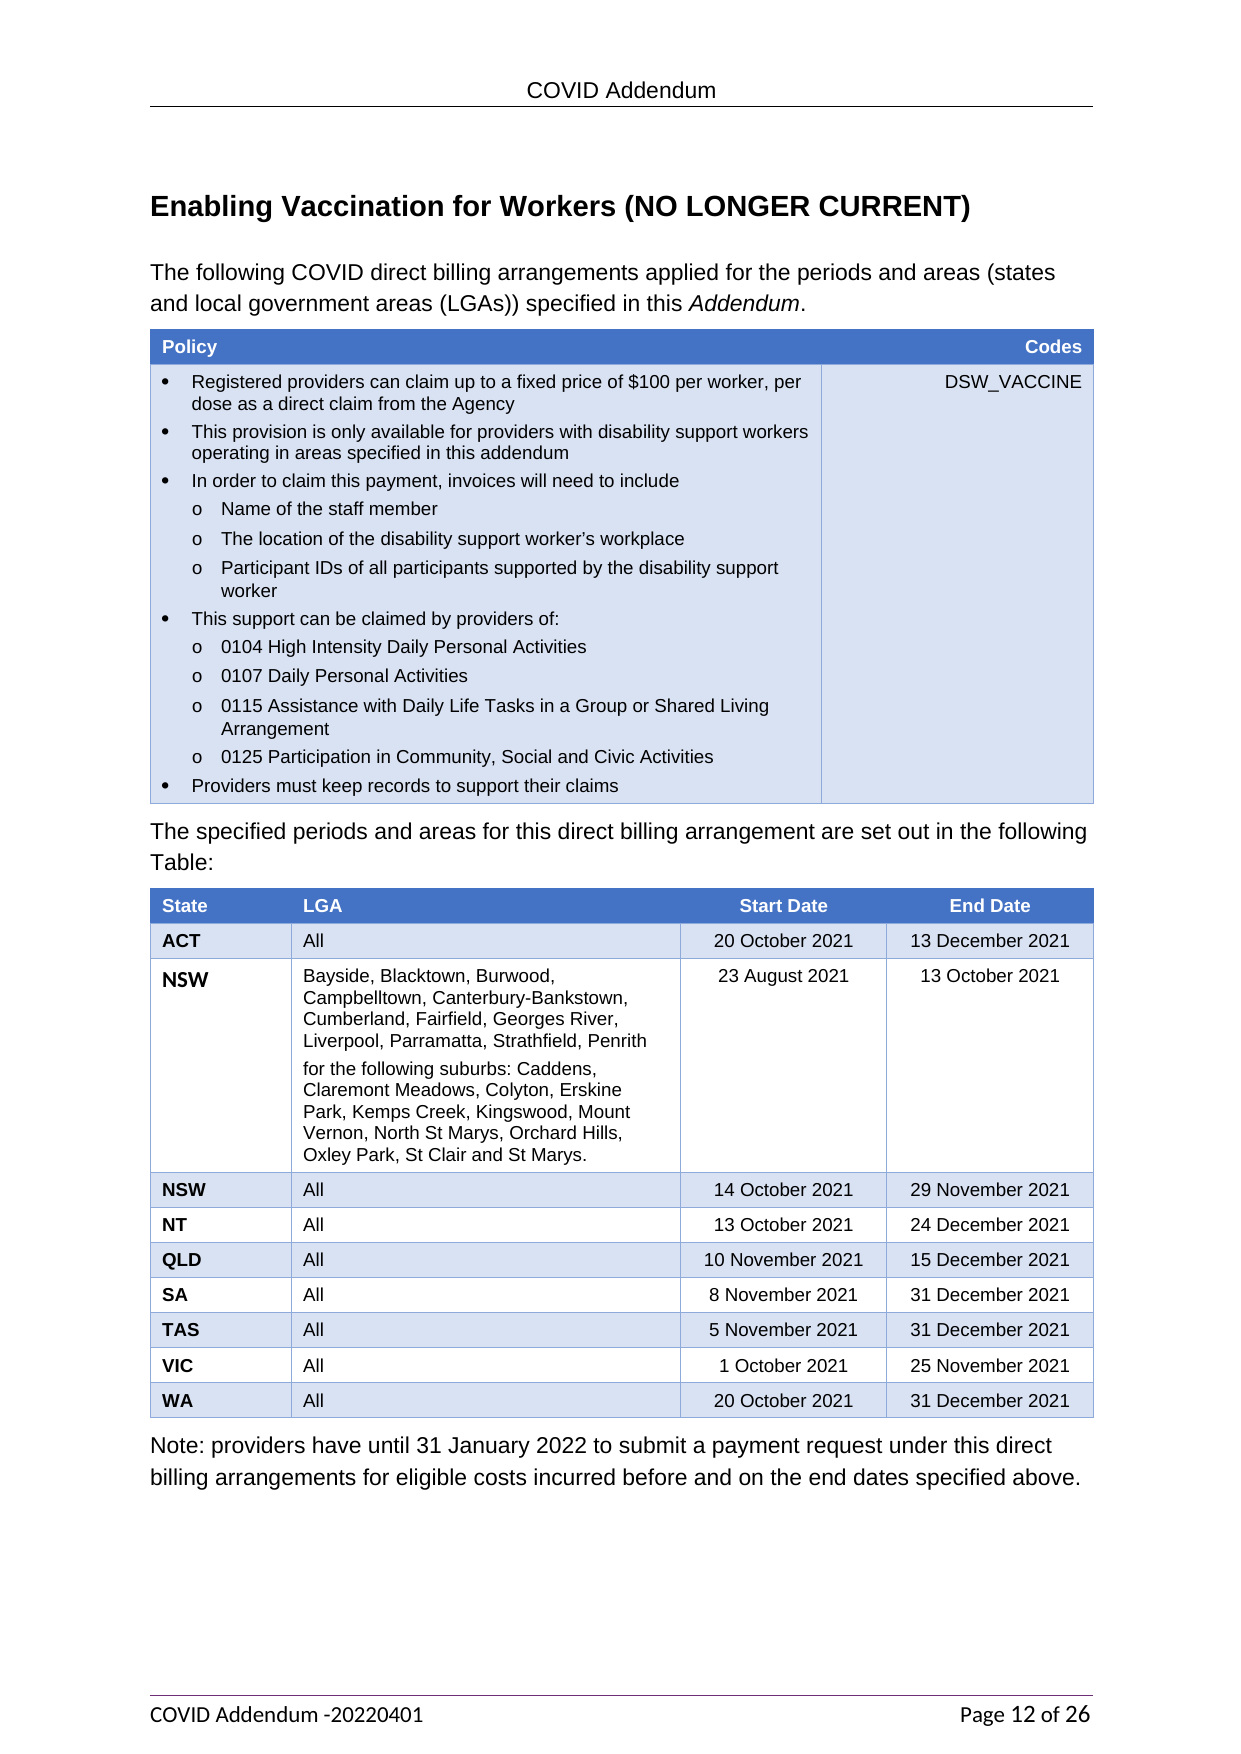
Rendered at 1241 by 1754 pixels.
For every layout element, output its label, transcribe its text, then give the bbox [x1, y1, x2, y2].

table_cell All [292, 1348, 680, 1382]
table_cell All [292, 1383, 680, 1417]
table_cell 8 November 2021 [681, 1278, 886, 1312]
table_cell WA [151, 1383, 291, 1417]
table_cell All [292, 1278, 680, 1312]
table_cell 23 August 2021 [681, 959, 886, 1172]
table_cell All [292, 1173, 680, 1207]
table_cell 29 November 2021 [887, 1173, 1093, 1207]
table_cell 31 December 2021 [887, 1383, 1093, 1417]
table_cell 31 December 2021 [887, 1313, 1093, 1347]
table_header State [151, 889, 291, 923]
table_cell 25 November 2021 [887, 1348, 1093, 1382]
table_cell NT [151, 1208, 291, 1242]
table_cell DSW_VACCINE [822, 365, 1093, 803]
table_cell Registered providers can claim up to a fixed price of $100 per worker, per dose as a direct claim from the Agency This provision is only available for providers with disability support workers operating in areas specified in this addendum In order to claim this payment, invoices will need to include Name of the staff member The location of the disability support worker’s workplace Participant IDs of all participants supported by the disability support worker This support can be claimed by providers of: 0104 High Intensity Daily Personal Activities 0107 Daily Personal Activities 0115 Assistance with Daily Life Tasks in a Group or Shared Living Arrangement 0125 Participation in Community, Social and Civic Activities Providers must keep records to support their claims [151, 365, 821, 803]
table_cell 13 October 2021 [887, 959, 1093, 1172]
table_header Policy [151, 330, 821, 364]
table_cell All [292, 1313, 680, 1347]
table_cell SA [151, 1278, 291, 1312]
table_cell 13 October 2021 [681, 1208, 886, 1242]
text The following COVID direct billing arrangements applied for the periods and areas (states and local government areas (LGAs)) specified in this Addendum. [150, 256, 1093, 318]
table_cell 10 November 2021 [681, 1243, 886, 1277]
table_cell 5 November 2021 [681, 1313, 886, 1347]
text Note: providers have until 31 January 2022 to submit a payment request under this direct billing arrangements for eligible costs incurred before and on the end dates specified above. [150, 1429, 1093, 1491]
table_header End Date [887, 889, 1093, 923]
table_cell NSW [151, 959, 291, 1172]
table_cell NSW [151, 1173, 291, 1207]
table_cell ACT [151, 924, 291, 958]
table_cell 13 December 2021 [887, 924, 1093, 958]
table_header Codes [822, 330, 1093, 364]
table_header Start Date [681, 889, 886, 923]
text The specified periods and areas for this direct billing arrangement are set out in the following Table: [150, 814, 1093, 877]
table_cell QLD [151, 1243, 291, 1277]
subtitle Enabling Vaccination for Workers (NO LONGER CURRENT) [150, 191, 1093, 222]
table_cell 24 December 2021 [887, 1208, 1093, 1242]
table_cell All [292, 1243, 680, 1277]
table_cell Bayside, Blacktown, Burwood, Campbelltown, Canterbury-Bankstown, Cumberland, Fairfield, Georges River, Liverpool, Parramatta, Strathfield, Penrith for the following suburbs: Caddens, Claremont Meadows, Colyton, Erskine Park, Kemps Creek, Kingswood, Mount Vernon, North St Marys, Orchard Hills, Oxley Park, St Clair and St Marys. [292, 959, 680, 1172]
table_cell All [292, 1208, 680, 1242]
table_cell 1 October 2021 [681, 1348, 886, 1382]
table_header LGA [292, 889, 680, 923]
table_cell 14 October 2021 [681, 1173, 886, 1207]
table_cell All [292, 924, 680, 958]
table_cell TAS [151, 1313, 291, 1347]
table_cell 20 October 2021 [681, 1383, 886, 1417]
table_cell 31 December 2021 [887, 1278, 1093, 1312]
table_cell 20 October 2021 [681, 924, 886, 958]
table_cell 15 December 2021 [887, 1243, 1093, 1277]
table_cell VIC [151, 1348, 291, 1382]
